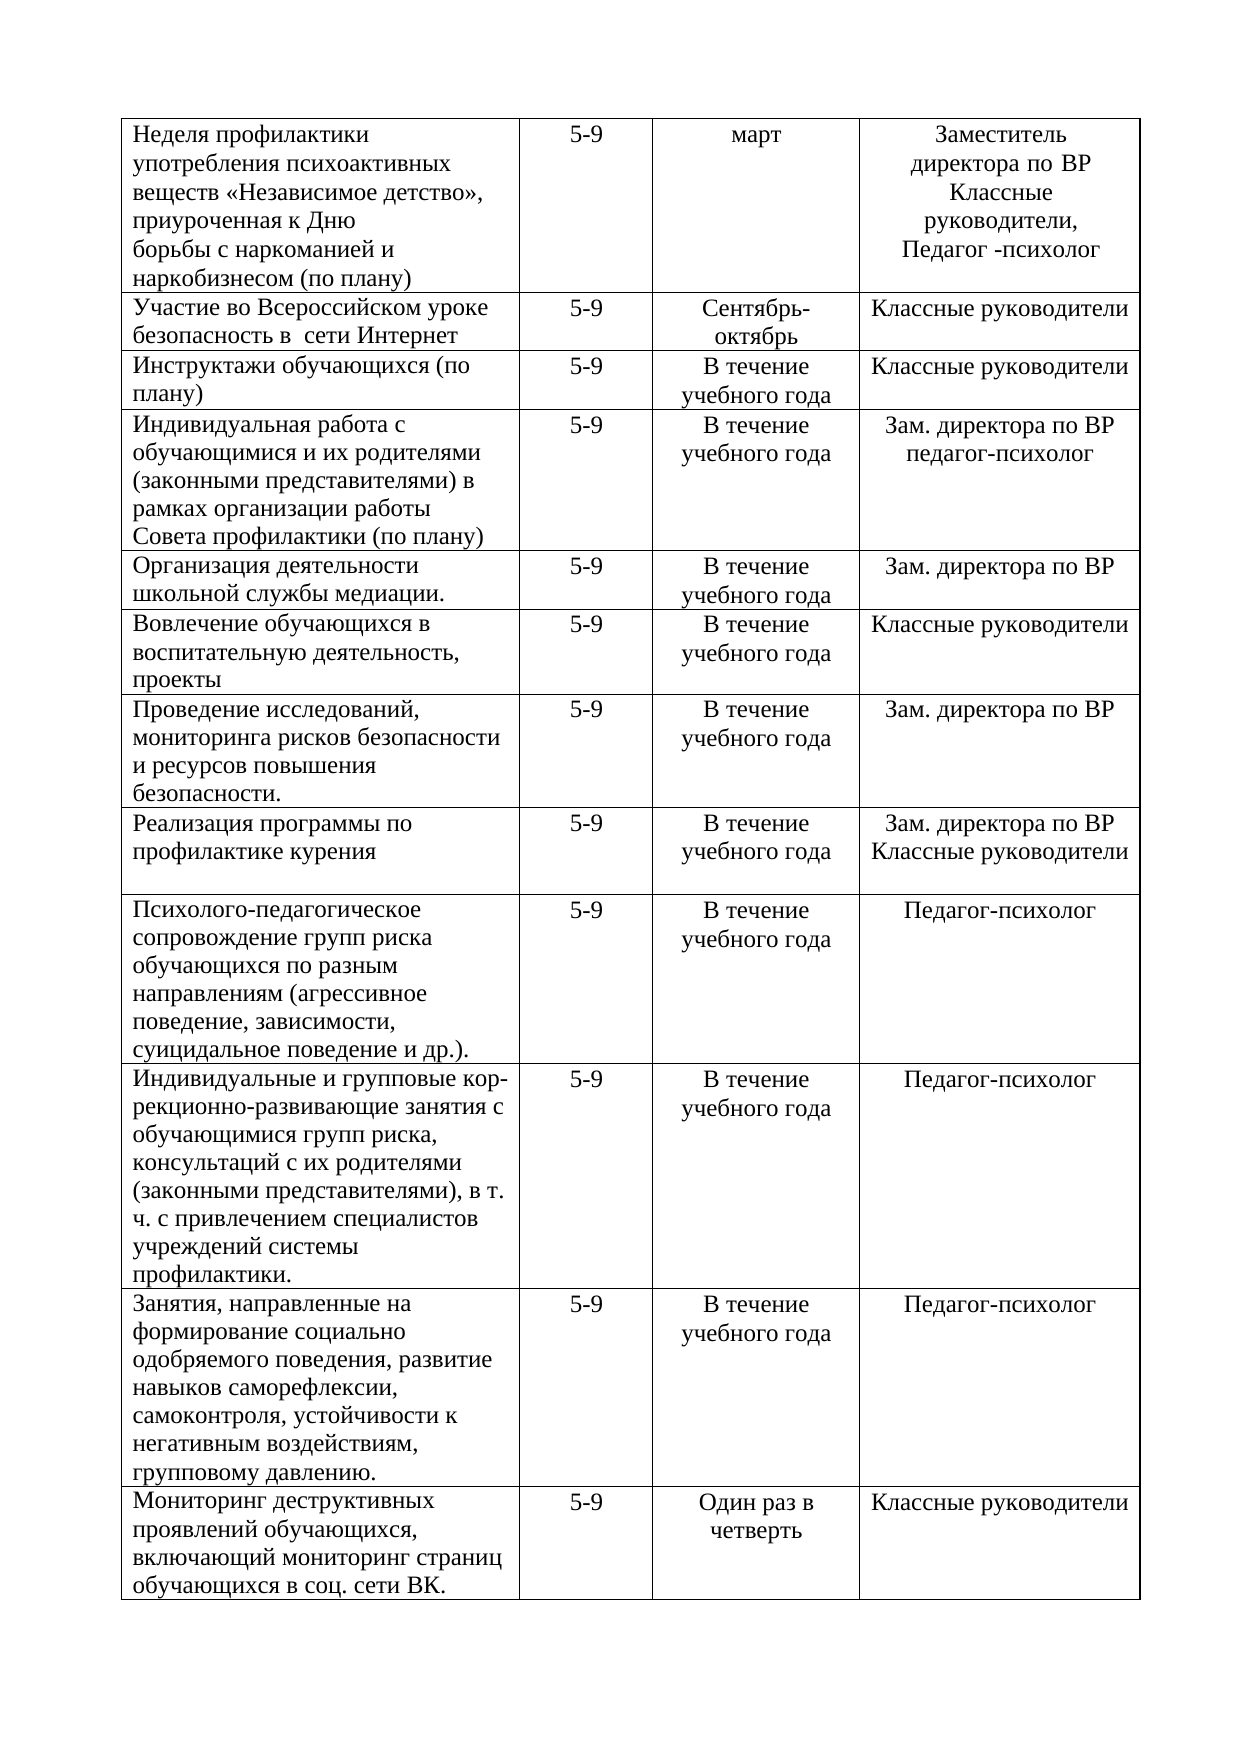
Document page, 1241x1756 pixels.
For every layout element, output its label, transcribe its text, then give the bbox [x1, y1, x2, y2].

table_cell 5-9 [520, 695, 652, 807]
table_cell 5-9 [520, 119, 652, 292]
table_cell В течение учебного года [653, 808, 859, 894]
table_cell 5-9 [520, 1487, 652, 1599]
table_cell Неделя профилактики употребления психоактивных веществ «Независимое детство», приуроченная к Дню борьбы с наркоманией и наркобизнесом (по плану) [122, 119, 519, 292]
table_cell Зам. директора по ВР [860, 551, 1139, 608]
table_cell В течение учебного года [653, 351, 859, 409]
table_cell 5-9 [520, 610, 652, 693]
table_cell Педагог-психолог [860, 895, 1139, 1063]
table_cell В течение учебного года [653, 1064, 859, 1288]
table_cell Зам. директора по ВР [860, 695, 1139, 807]
table_cell В течение учебного года [653, 895, 859, 1063]
table_cell Инструктажи обучающихся (по плану) [122, 351, 519, 409]
table_cell 5-9 [520, 551, 652, 608]
table_cell Зам. директора по ВР педагог-психолог [860, 410, 1139, 550]
table_cell 5-9 [520, 351, 652, 409]
table_cell Занятия, направленные на формирование социально одобряемого поведения, развитие навыков саморефлексии, самоконтроля, устойчивости к негативным воздействиям, групповому давлению. [122, 1289, 519, 1486]
table_cell Мониторинг деструктивных проявлений обучающихся, включающий мониторинг страниц обучающихся в соц. сети ВК. [122, 1487, 519, 1599]
table_cell 5-9 [520, 895, 652, 1063]
table_cell Классные руководители [860, 293, 1139, 350]
table_cell 5-9 [520, 808, 652, 894]
table_cell Один раз в четверть [653, 1487, 859, 1599]
table_cell Индивидуальные и групповые кор-рекционно-развивающие занятия с обучающимися групп риска, консультаций с их родителями (законными представителями), в т. ч. с привлечением специалистов учреждений системы профилактики. [122, 1064, 519, 1288]
table_cell В течение учебного года [653, 695, 859, 807]
table_cell Педагог-психолог [860, 1064, 1139, 1288]
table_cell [860, 119, 1139, 292]
table_cell Организация деятельности школьной службы медиации. [122, 551, 519, 608]
table_cell 5-9 [520, 1289, 652, 1486]
table_cell Зам. директора по ВР Классные руководители [860, 808, 1139, 894]
table_cell Классные руководители [860, 610, 1139, 693]
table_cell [860, 1487, 1139, 1599]
table_cell 5-9 [520, 1064, 652, 1288]
table_cell 5-9 [520, 293, 652, 350]
table_cell Вовлечение обучающихся в воспитательную деятельность, проекты [122, 610, 519, 693]
table_cell март [653, 119, 859, 292]
table_cell В течение учебного года [653, 551, 859, 608]
table_cell Педагог-психолог [860, 1289, 1139, 1486]
table_cell В течение учебного года [653, 610, 859, 693]
table_cell Психолого-педагогическое сопровождение групп риска обучающихся по разным направлениям (агрессивное поведение, зависимости, суицидальное поведение и др.). [122, 895, 519, 1063]
table_cell Участие во Всероссийском уроке безопасность в сети Интернет [122, 293, 519, 350]
table_cell Реализация программы по профилактике курения [122, 808, 519, 894]
table_cell 5-9 [520, 410, 652, 550]
table_cell Индивидуальная работа с обучающимися и их родителями (законными представителями) в рамках организации работы Совета профилактики (по плану) [122, 410, 519, 550]
table_cell Проведение исследований, мониторинга рисков безопасности и ресурсов повышения безопасности. [122, 695, 519, 807]
table_cell Сентябрь-октябрь [653, 293, 859, 350]
table_cell Классные руководители [860, 351, 1139, 409]
table_cell В течение учебного года [653, 1289, 859, 1486]
table_cell В течение учебного года [653, 410, 859, 550]
